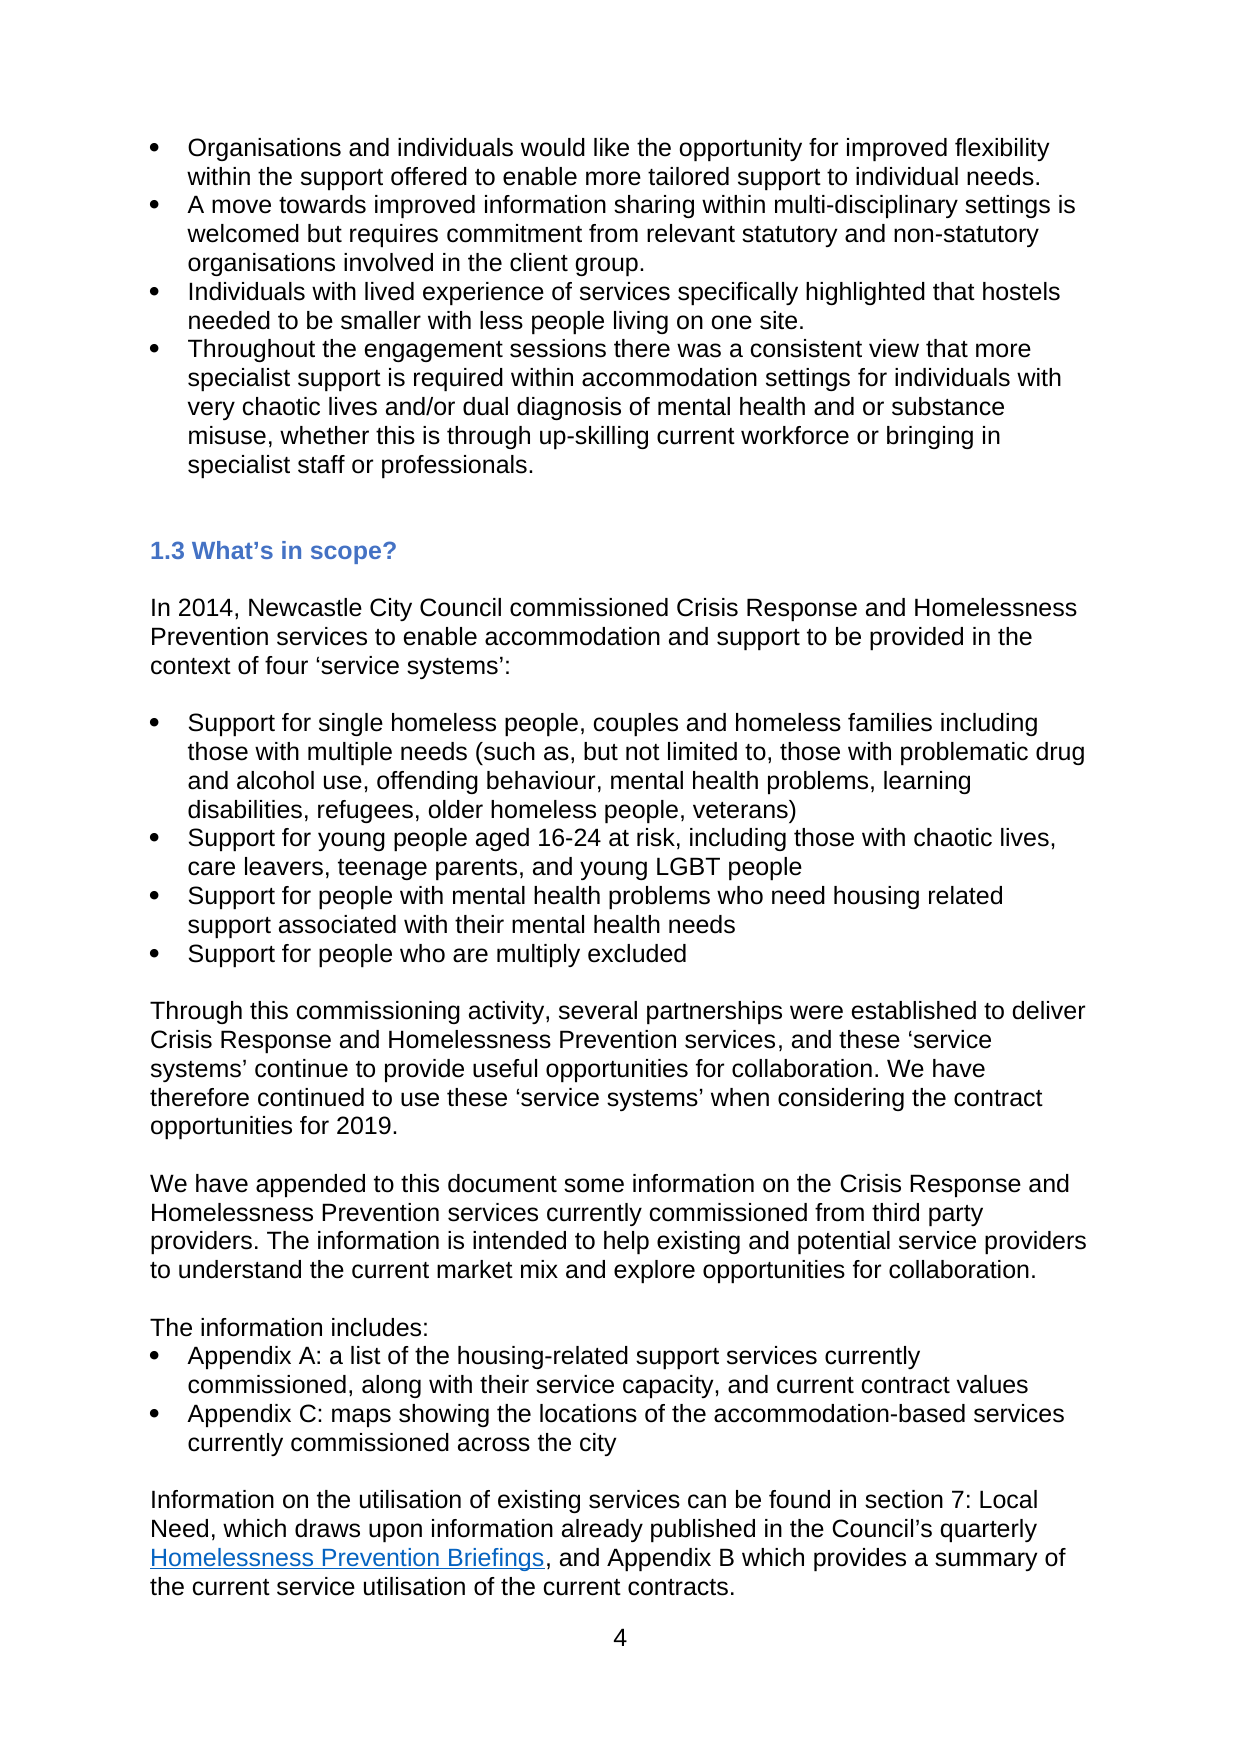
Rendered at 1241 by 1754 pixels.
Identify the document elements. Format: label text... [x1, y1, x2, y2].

text Information on the utilisation of existing services can be found in section 7: Local Need, which draws upon information already published in the Council’s quarterly Homelessness Prevention Briefings, and Appendix B which provides a summary of the current service utilisation of the current contracts. [150, 1485, 1090, 1600]
text 1.3 What’s in scope? [150, 536, 1090, 564]
text In 2014, Newcastle City Council commissioned Crisis Response and Homelessness Prevention services to enable accommodation and support to be provided in the context of four ‘service systems’: [150, 593, 1090, 679]
list Support for people who are multiply excluded [150, 939, 1090, 967]
list Throughout the engagement sessions there was a consistent view that more specialist support is required within accommodation settings for individuals with very chaotic lives and/or dual diagnosis of mental health and or substance misuse, whether this is through up-skilling current workforce or bringing in specialist staff or professionals. [150, 334, 1090, 478]
list Support for people with mental health problems who need housing related support associated with their mental health needs [150, 881, 1090, 939]
list Support for single homeless people, couples and homeless families including those with multiple needs (such as, but not limited to, those with problematic drug and alcohol use, offending behaviour, mental health problems, learning disabilities, refugees, older homeless people, veterans) [150, 708, 1090, 823]
list Appendix A: a list of the housing-related support services currently commissioned, along with their service capacity, and current contract values [150, 1341, 1090, 1399]
text Through this commissioning activity, several partnerships were established to deliver Crisis Response and Homelessness Prevention services, and these ‘service systems’ continue to provide useful opportunities for collaboration. We have therefore continued to use these ‘service systems’ when considering the contract opportunities for 2019. [150, 996, 1090, 1140]
list Support for young people aged 16-24 at risk, including those with chaotic lives, care leavers, teenage parents, and young LGBT people [150, 823, 1090, 881]
list Individuals with lived experience of services specifically highlighted that hostels needed to be smaller with less people living on one site. [150, 277, 1090, 334]
text We have appended to this document some information on the Crisis Response and Homelessness Prevention services currently commissioned from third party providers. The information is intended to help existing and potential service providers to understand the current market mix and explore opportunities for collaboration. [150, 1169, 1090, 1284]
list A move towards improved information sharing within multi-disciplinary settings is welcomed but requires commitment from relevant statutory and non-statutory organisations involved in the client group. [150, 191, 1090, 277]
list Organisations and individuals would like the opportunity for improved flexibility within the support offered to enable more tailored support to individual needs. [150, 133, 1090, 191]
list Appendix C: maps showing the locations of the accommodation-based services currently commissioned across the city [150, 1399, 1090, 1456]
text The information includes: [150, 1312, 1090, 1341]
